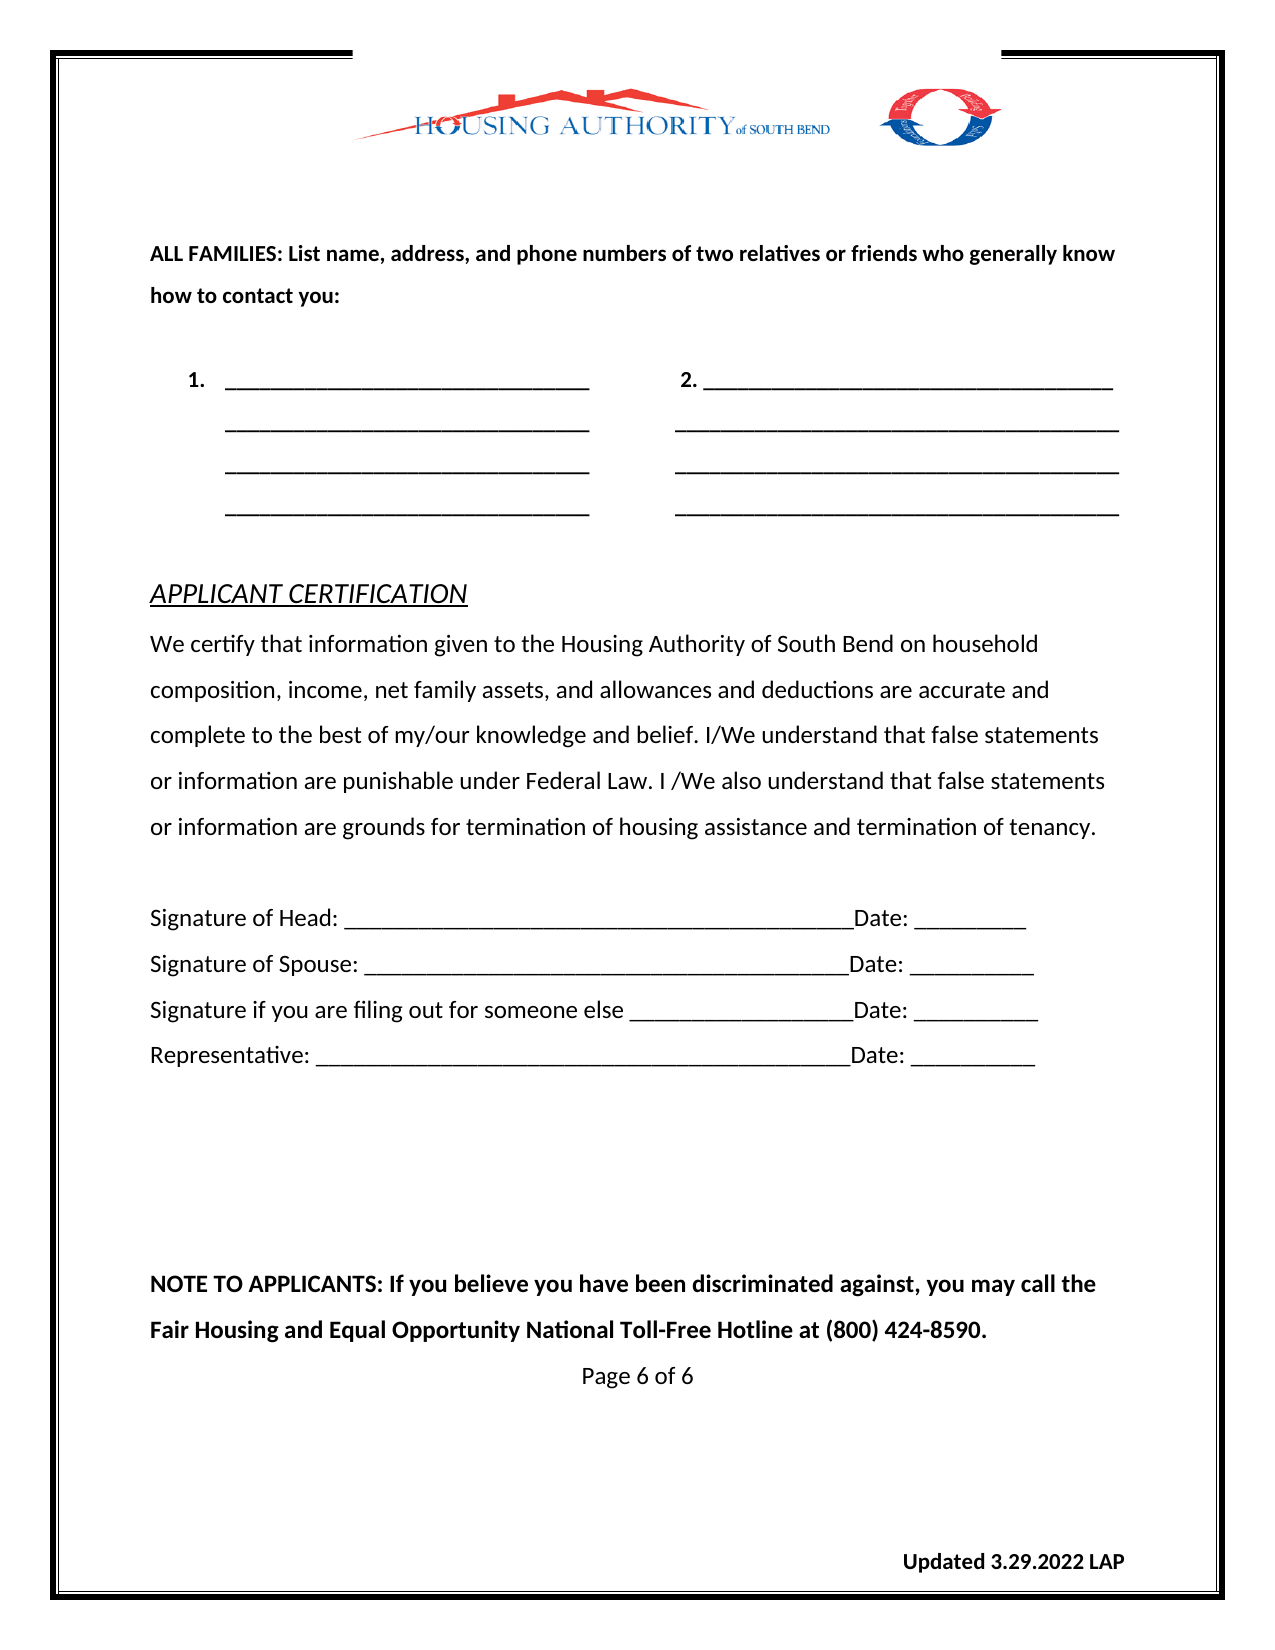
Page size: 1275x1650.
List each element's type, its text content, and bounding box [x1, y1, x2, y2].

text We certify that information given to the Housing Authority of South Bend on household composition, income, net family assets, and allowances and deductions are accurate and complete to the best of my/our knowledge and belief. I/We understand that false statements or information are punishable under Federal Law. I /We also understand that false statements or information are grounds for termination of housing assistance and termination of tenancy. [150, 628, 1125, 842]
picture [351, 37, 1002, 147]
text NOTE TO APPLICANTS: If you believe you have been discriminated against, you may call the Fair Housing and Equal Opportunity National Toll-Free Hotline at (800) 424-8590. [150, 1268, 1125, 1344]
list ________________________________ _______________________________________ [225, 407, 1125, 435]
text Signature of Head: _________________________________________Date: _________ [150, 902, 1125, 933]
list ________________________________ _______________________________________ [225, 449, 1125, 477]
list ________________________________ _______________________________________ [225, 491, 1125, 519]
list ________________________________ 2. ____________________________________ [187, 365, 1125, 393]
text Signature of Spouse: _______________________________________Date: __________ Signature if you are filing out for someone else __________________Date: __________ Representative: ___________________________________________Date: __________ [150, 948, 1125, 1070]
text APPLICANT CERTIFICATION [150, 575, 1125, 610]
text Page 6 of 6 [150, 1360, 1125, 1390]
text ALL FAMILIES: List name, address, and phone numbers of two relatives or friends who generally know how to contact you: [150, 239, 1125, 309]
